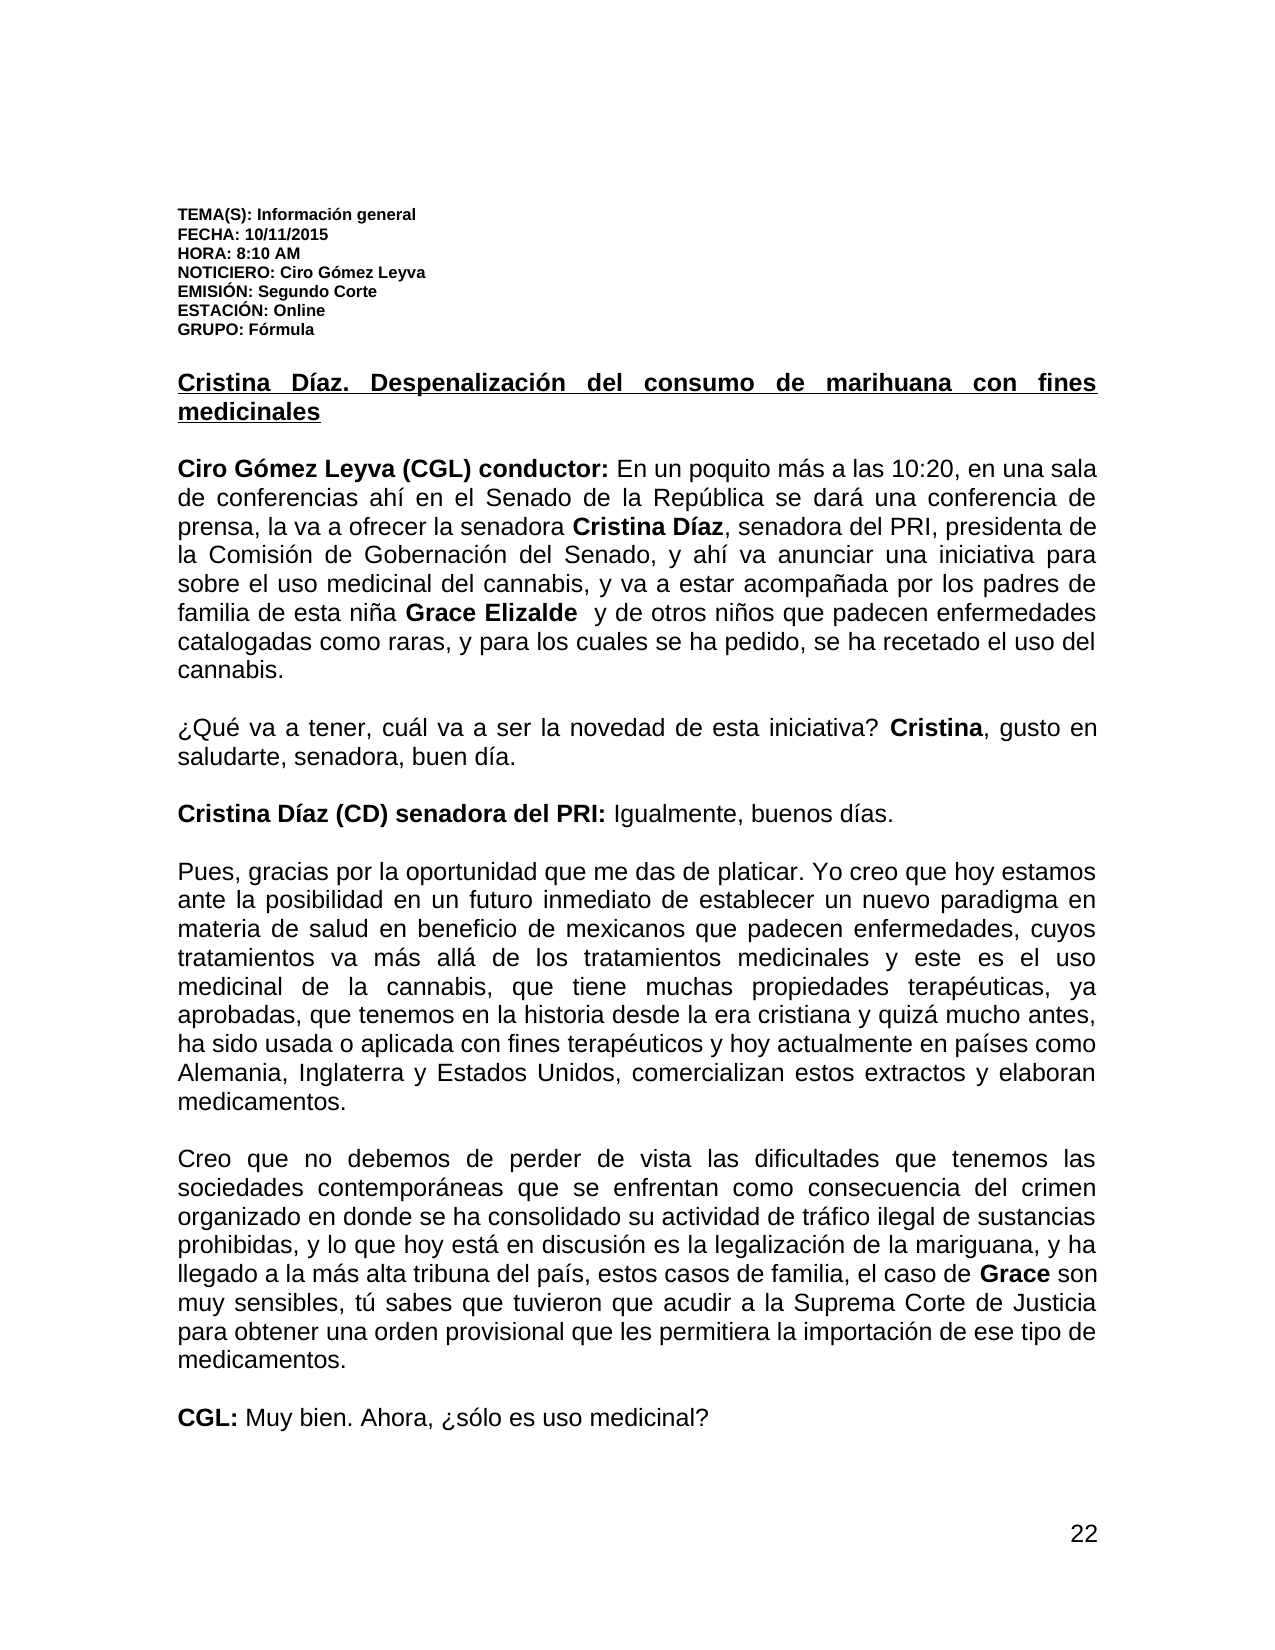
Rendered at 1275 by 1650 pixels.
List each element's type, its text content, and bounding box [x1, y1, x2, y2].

text CGL: Muy bien. Ahora, ¿sólo es uso medicinal? [177, 1403, 1098, 1432]
text Ciro Gómez Leyva (CGL) conductor: En un poquito más a las 10:20, en una sala de conferencias ahí en el Senado de la República se dará una conferencia de prensa, la va a ofrecer la senadora Cristina Díaz, senadora del PRI, presidenta de la Comisión de Gobernación del Senado, y ahí va anunciar una iniciativa para sobre el uso medicinal del cannabis, y va a estar acompañada por los padres de familia de esta niña Grace Elizalde y de otros niños que padecen enfermedades catalogadas como raras, y para los cuales se ha pedido, se ha recetado el uso del cannabis. [177, 454, 1098, 684]
text GRUPO: Fórmula [177, 320, 1098, 339]
text ESTACIÓN: Online [177, 301, 1098, 320]
text Cristina Díaz. Despenalización del consumo de marihuana con fines medicinales [177, 394, 1098, 426]
text Creo que no debemos de perder de vista las dificultades que tenemos las sociedades contemporáneas que se enfrentan como consecuencia del crimen organizado en donde se ha consolidado su actividad de tráfico ilegal de sustancias prohibidas, y lo que hoy está en discusión es la legalización de la mariguana, y ha llegado a la más alta tribuna del país, estos casos de familia, el caso de Grace son muy sensibles, tú sabes que tuvieron que acudir a la Suprema Corte de Justicia para obtener una orden provisional que les permitiera la importación de ese tipo de medicamentos. [177, 1144, 1098, 1374]
text NOTICIERO: Ciro Gómez Leyva [177, 263, 1098, 282]
text ¿Qué va a tener, cuál va a ser la novedad de esta iniciativa? Cristina, gusto en saludarte, senadora, buen día. [177, 713, 1098, 771]
text Cristina Díaz (CD) senadora del PRI: Igualmente, buenos días. [177, 799, 1098, 828]
text FECHA: 10/11/2015 [177, 224, 1098, 243]
text Cristina Díaz. Despenalización del consumo de marihuana con fines medicinales [177, 368, 1098, 393]
text TEMA(S): Información general [177, 205, 1098, 224]
text EMISIÓN: Segundo Corte [177, 282, 1098, 301]
text Pues, gracias por la oportunidad que me das de platicar. Yo creo que hoy estamos ante la posibilidad en un futuro inmediato de establecer un nuevo paradigma en materia de salud en beneficio de mexicanos que padecen enfermedades, cuyos tratamientos va más allá de los tratamientos medicinales y este es el uso medicinal de la cannabis, que tiene muchas propiedades terapéuticas, ya aprobadas, que tenemos en la historia desde la era cristiana y quizá mucho antes, ha sido usada o aplicada con fines terapéuticos y hoy actualmente en países como Alemania, Inglaterra y Estados Unidos, comercializan estos extractos y elaboran medicamentos. [177, 857, 1098, 1116]
text HORA: 8:10 AM [177, 243, 1098, 263]
